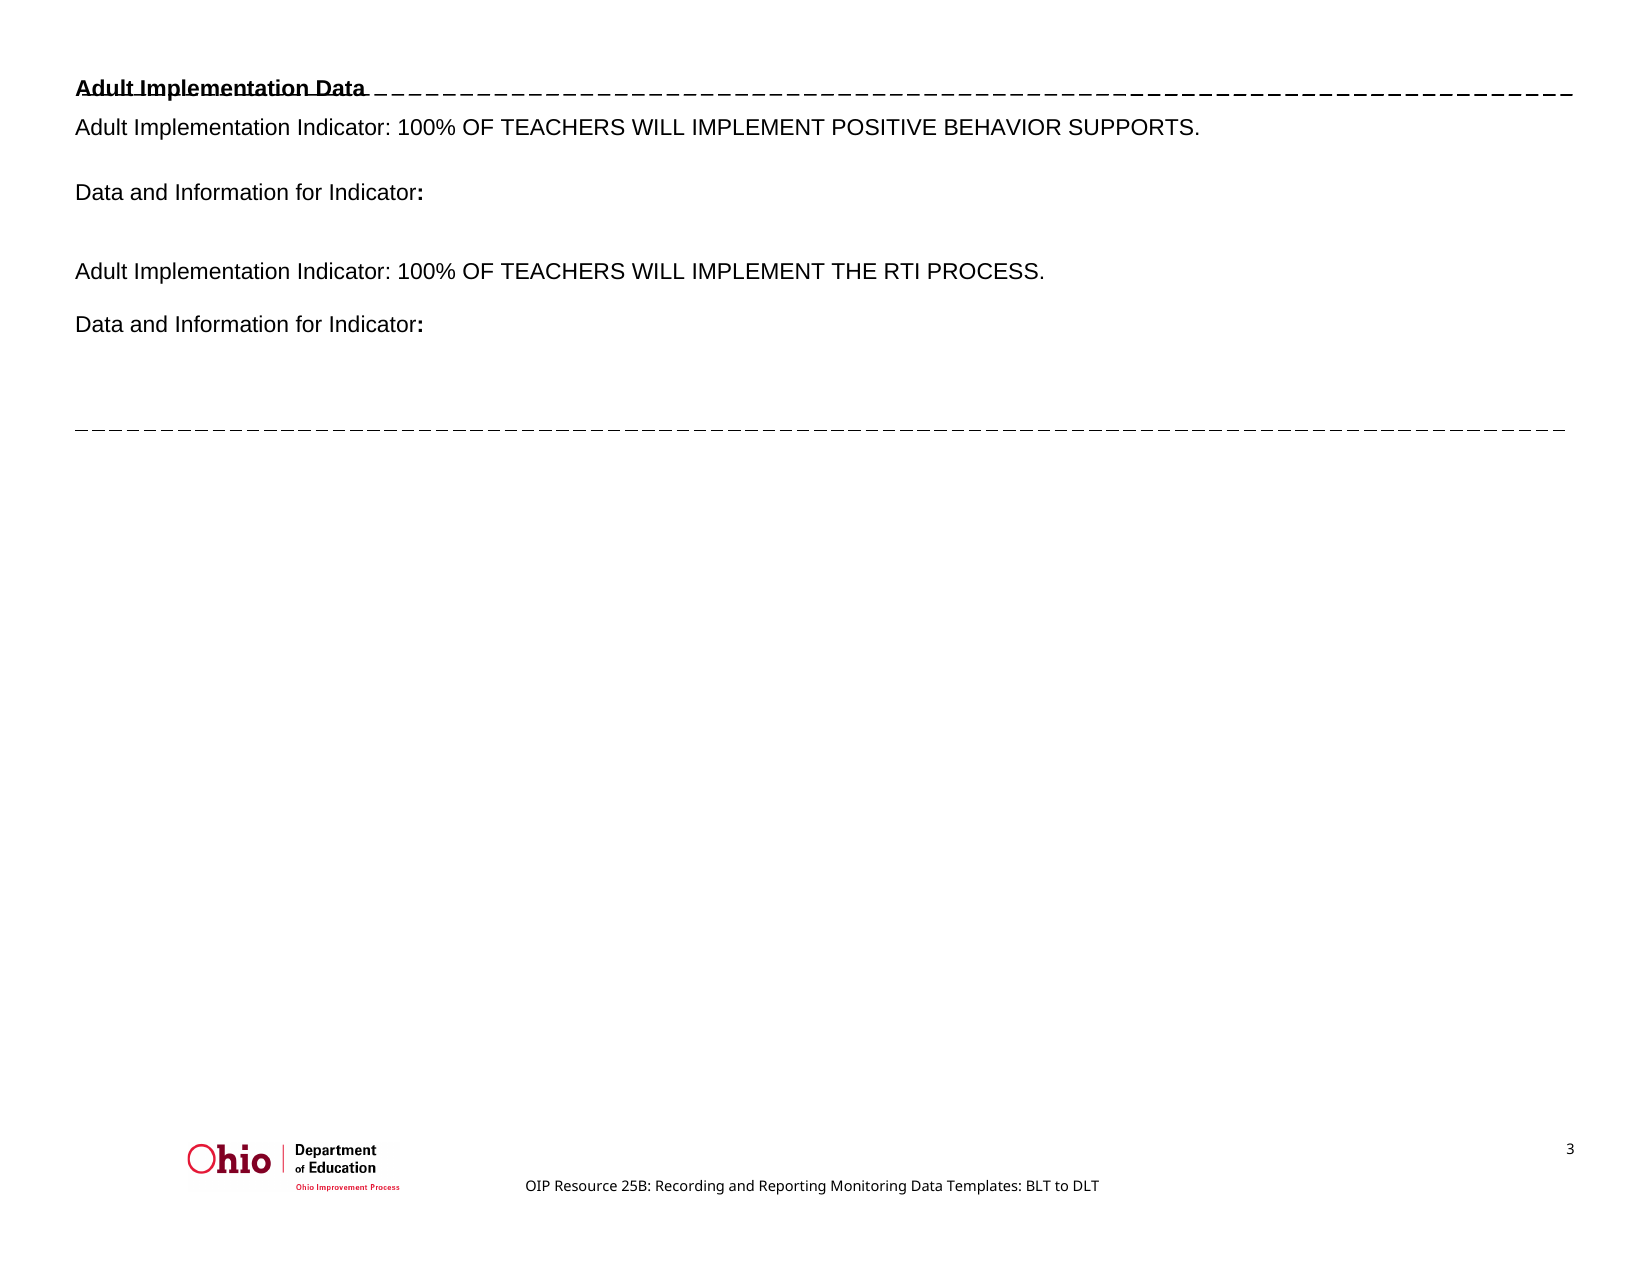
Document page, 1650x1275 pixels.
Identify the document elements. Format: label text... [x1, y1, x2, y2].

text Adult Implementation Indicator: 100% OF TEACHERS WILL IMPLEMENT THE RTI PROCESS. [75, 258, 1575, 284]
text Adult Implementation Indicator: 100% OF TEACHERS WILL IMPLEMENT POSITIVE BEHAVIOR SUPPORTS. [75, 114, 1575, 140]
picture [187, 1142, 400, 1192]
text Adult Implementation Data [75, 75, 1575, 101]
text Data and Information for Indicator: [75, 311, 1575, 337]
text Data and Information for Indicator: [75, 179, 1575, 205]
